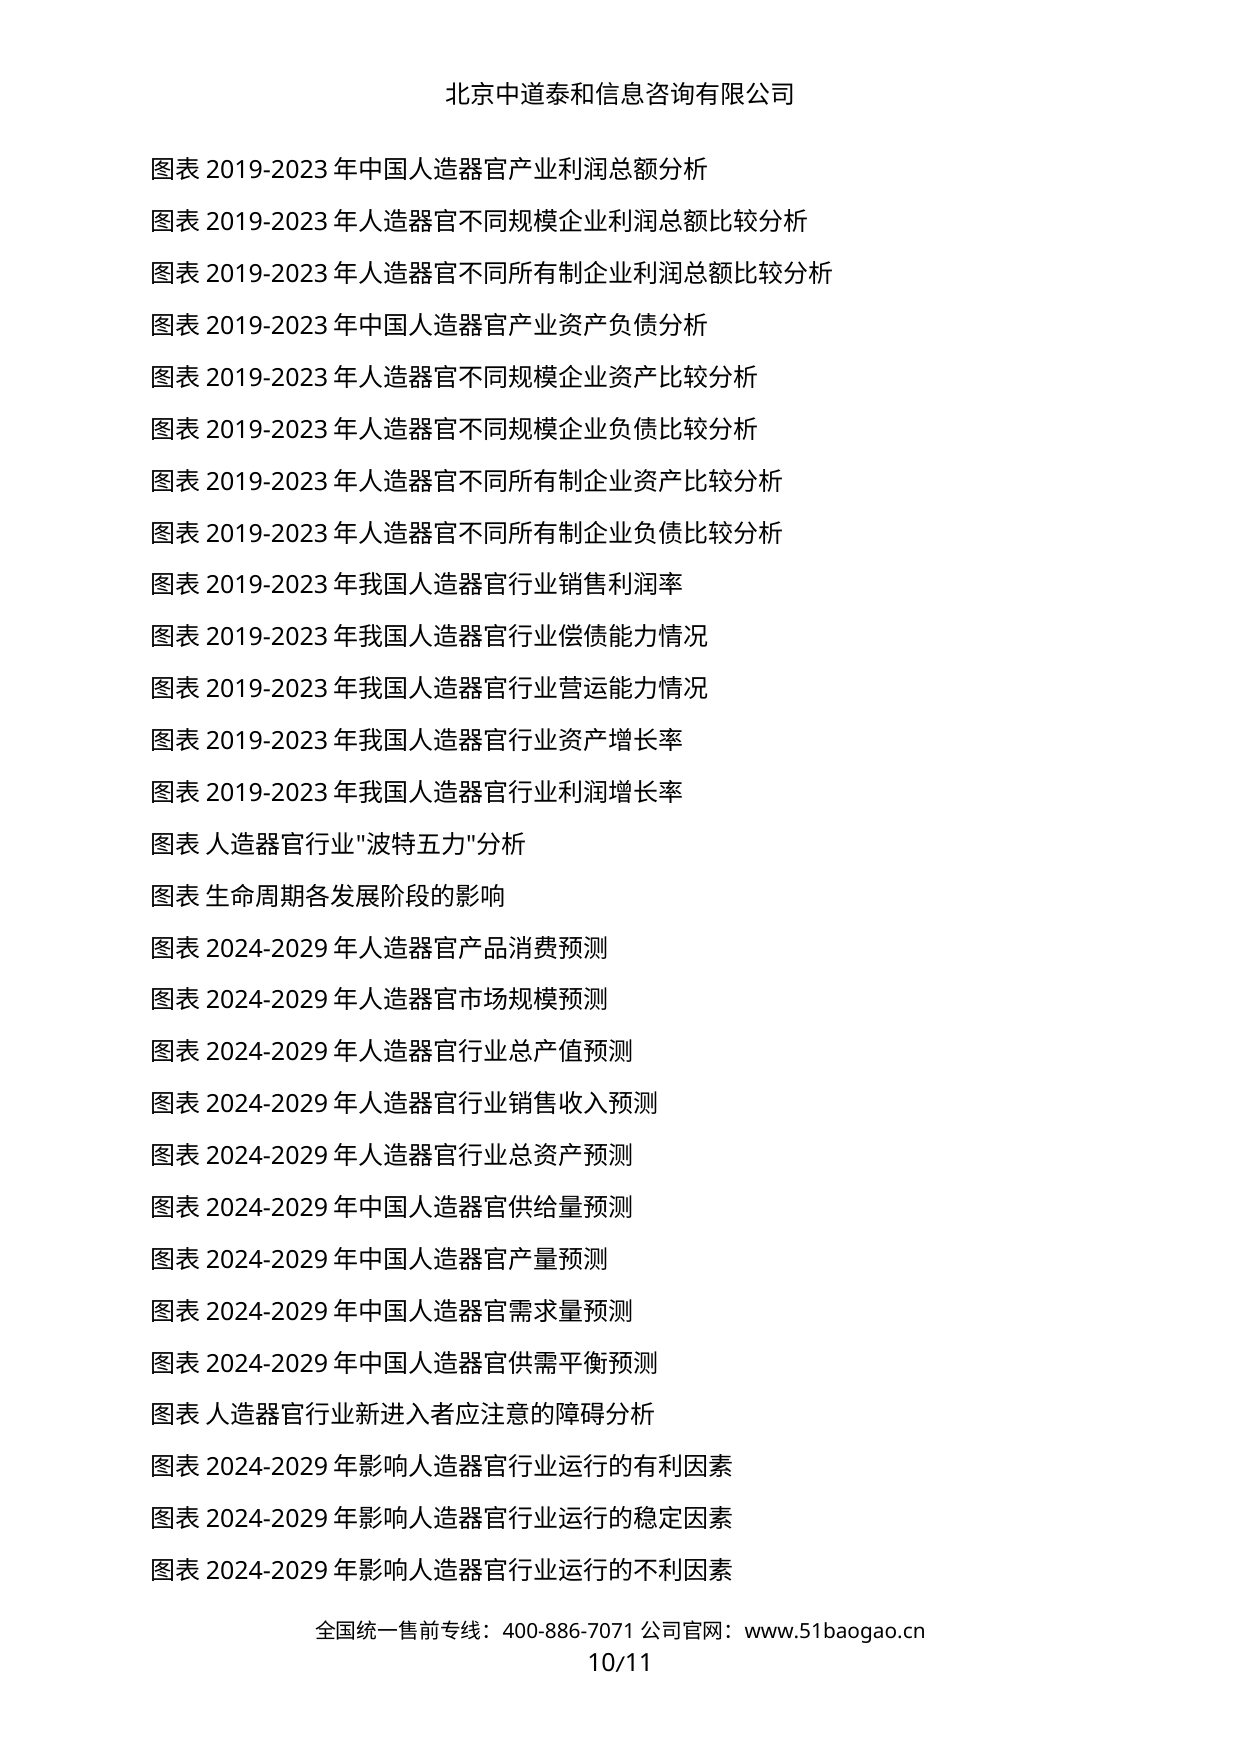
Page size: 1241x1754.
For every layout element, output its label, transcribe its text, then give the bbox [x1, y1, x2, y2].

text 图表 2019-2023年中国人造器官产业资产负债分析 [150, 306, 1090, 342]
text 图表 2024-2029年人造器官行业总产值预测 [150, 1032, 1090, 1068]
text 图表 2019-2023年人造器官不同规模企业利润总额比较分析 [150, 202, 1090, 238]
text 图表 2019-2023年我国人造器官行业资产增长率 [150, 721, 1090, 757]
text 图表 人造器官行业"波特五力"分析 [150, 824, 1090, 861]
text 图表 2019-2023年我国人造器官行业营运能力情况 [150, 669, 1090, 705]
text 图表 2019-2023年人造器官不同规模企业负债比较分析 [150, 409, 1090, 446]
text 图表 2024-2029年人造器官行业销售收入预测 [150, 1084, 1090, 1120]
text 图表 2019-2023年我国人造器官行业利润增长率 [150, 772, 1090, 809]
text 图表 2024-2029年影响人造器官行业运行的稳定因素 [150, 1499, 1090, 1535]
text 图表 2019-2023年我国人造器官行业销售利润率 [150, 565, 1090, 601]
text 图表 生命周期各发展阶段的影响 [150, 876, 1090, 912]
text 图表 2024-2029年影响人造器官行业运行的有利因素 [150, 1447, 1090, 1483]
text 图表 2024-2029年中国人造器官产量预测 [150, 1239, 1090, 1276]
text 图表 2019-2023年人造器官不同所有制企业利润总额比较分析 [150, 254, 1090, 290]
text 图表 2019-2023年人造器官不同所有制企业资产比较分析 [150, 461, 1090, 497]
text 图表 2024-2029年中国人造器官供需平衡预测 [150, 1343, 1090, 1379]
text 图表 2019-2023年人造器官不同规模企业资产比较分析 [150, 357, 1090, 394]
text 图表 2024-2029年中国人造器官供给量预测 [150, 1187, 1090, 1224]
text 图表 2019-2023年中国人造器官产业利润总额分析 [150, 150, 1090, 186]
text 图表 2019-2023年人造器官不同所有制企业负债比较分析 [150, 513, 1090, 549]
text 图表 人造器官行业新进入者应注意的障碍分析 [150, 1395, 1090, 1431]
text 图表 2024-2029年人造器官市场规模预测 [150, 980, 1090, 1016]
text 图表 2024-2029年影响人造器官行业运行的不利因素 [150, 1551, 1090, 1587]
text 图表 2024-2029年中国人造器官需求量预测 [150, 1291, 1090, 1327]
text 图表 2024-2029年人造器官产品消费预测 [150, 928, 1090, 964]
text 图表 2019-2023年我国人造器官行业偿债能力情况 [150, 617, 1090, 653]
text 图表 2024-2029年人造器官行业总资产预测 [150, 1136, 1090, 1172]
